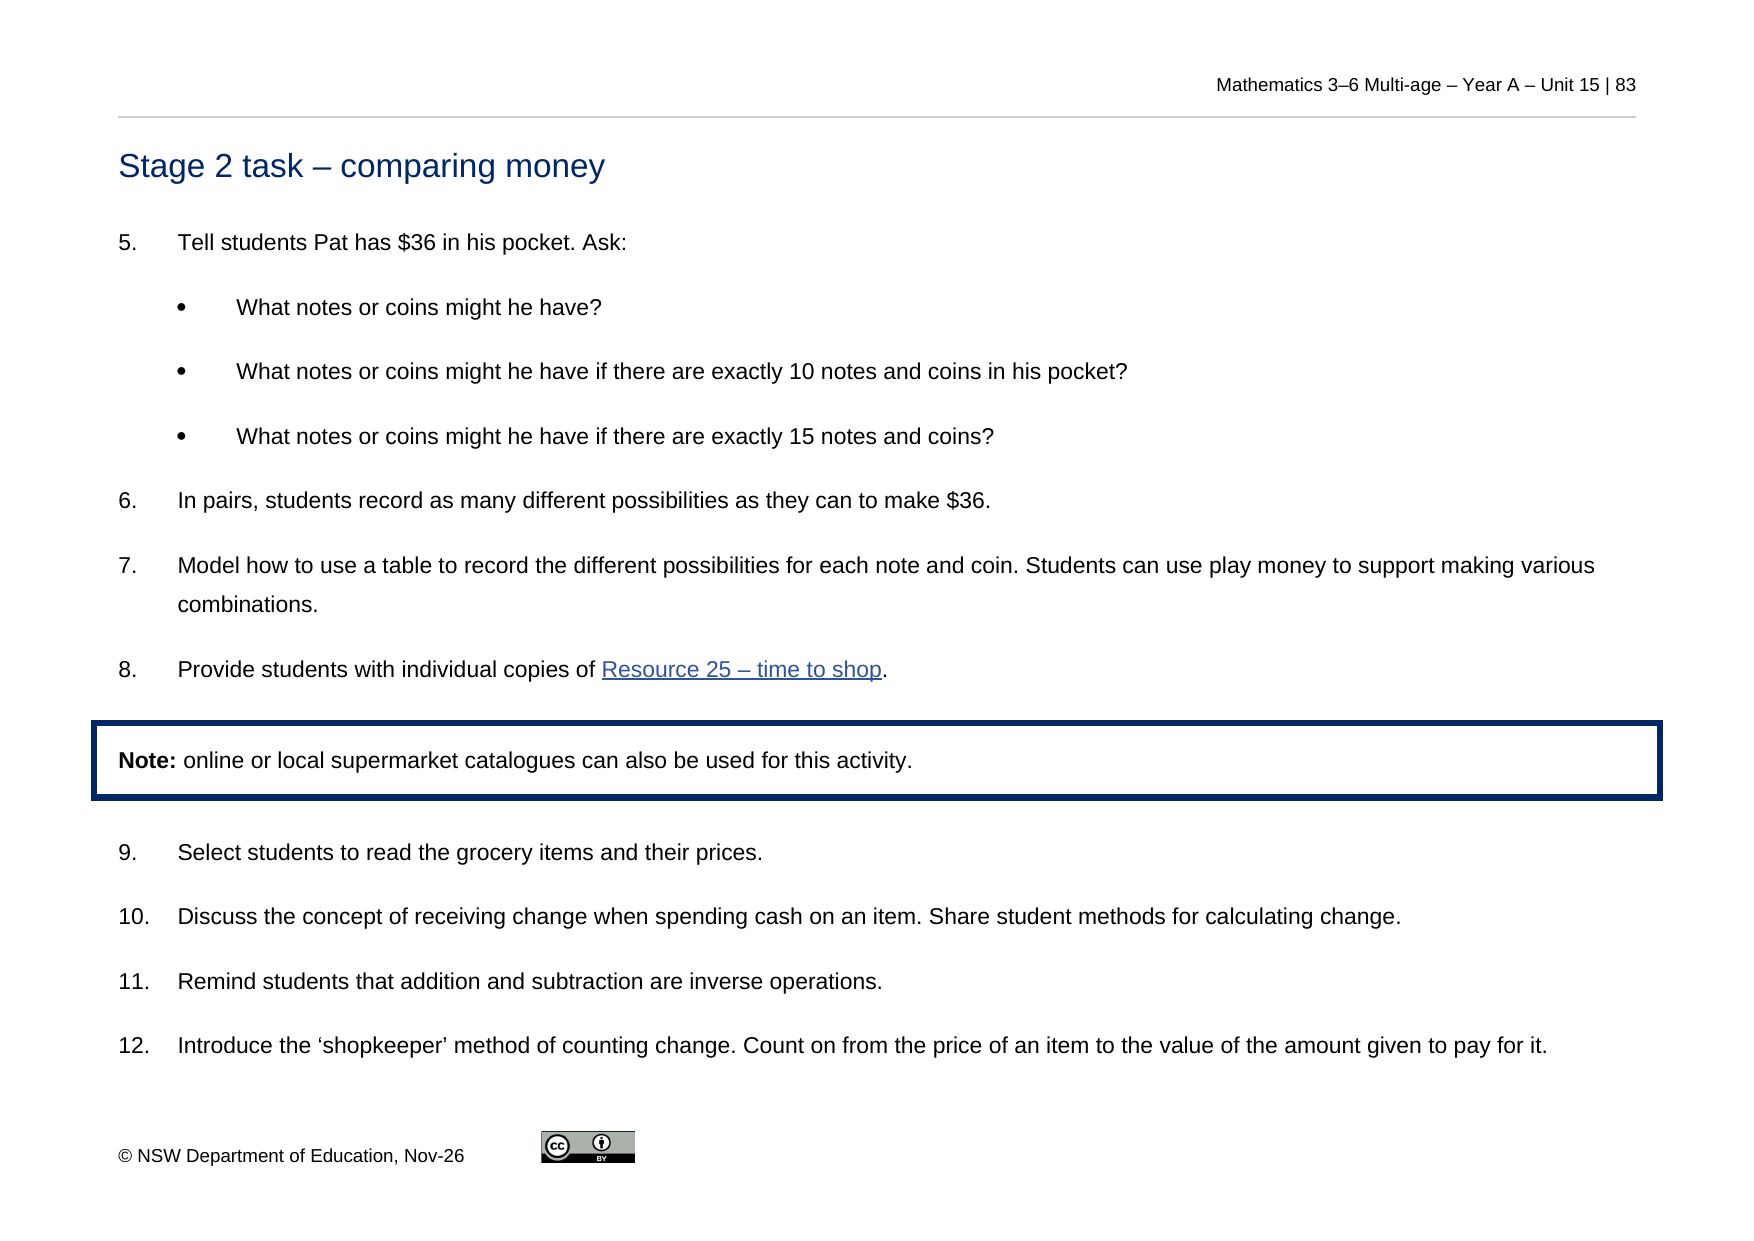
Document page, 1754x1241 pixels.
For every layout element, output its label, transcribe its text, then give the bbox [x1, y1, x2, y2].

list Discuss the concept of receiving change when spending cash on an item. Share student methods for calculating change. [118, 903, 1636, 929]
list What notes or coins might he have if there are exactly 10 notes and coins in his pocket? [177, 358, 1636, 384]
list Provide students with individual copies of Resource 25 – time to shop. [118, 656, 1636, 682]
list Model how to use a table to record the different possibilities for each note and coin. Students can use play money to support making various combinations. [118, 552, 1636, 617]
list Select students to read the grocery items and their prices. [118, 839, 1636, 865]
subtitle Stage 2 task – comparing money [118, 147, 1636, 185]
picture [541, 1131, 635, 1163]
list Tell students Pat has $36 in his pocket. Ask: [118, 229, 1636, 256]
list In pairs, students record as many different possibilities as they can to make $36. [118, 487, 1636, 513]
list What notes or coins might he have if there are exactly 15 notes and coins? [177, 423, 1636, 449]
list What notes or coins might he have? [177, 294, 1636, 320]
list Introduce the ‘shopkeeper’ method of counting change. Count on from the price of an item to the value of the amount given to pay for it. [118, 1032, 1636, 1058]
list Remind students that addition and subtraction are inverse operations. [118, 968, 1636, 994]
text Note: online or local supermarket catalogues can also be used for this activity. [97, 726, 1657, 794]
